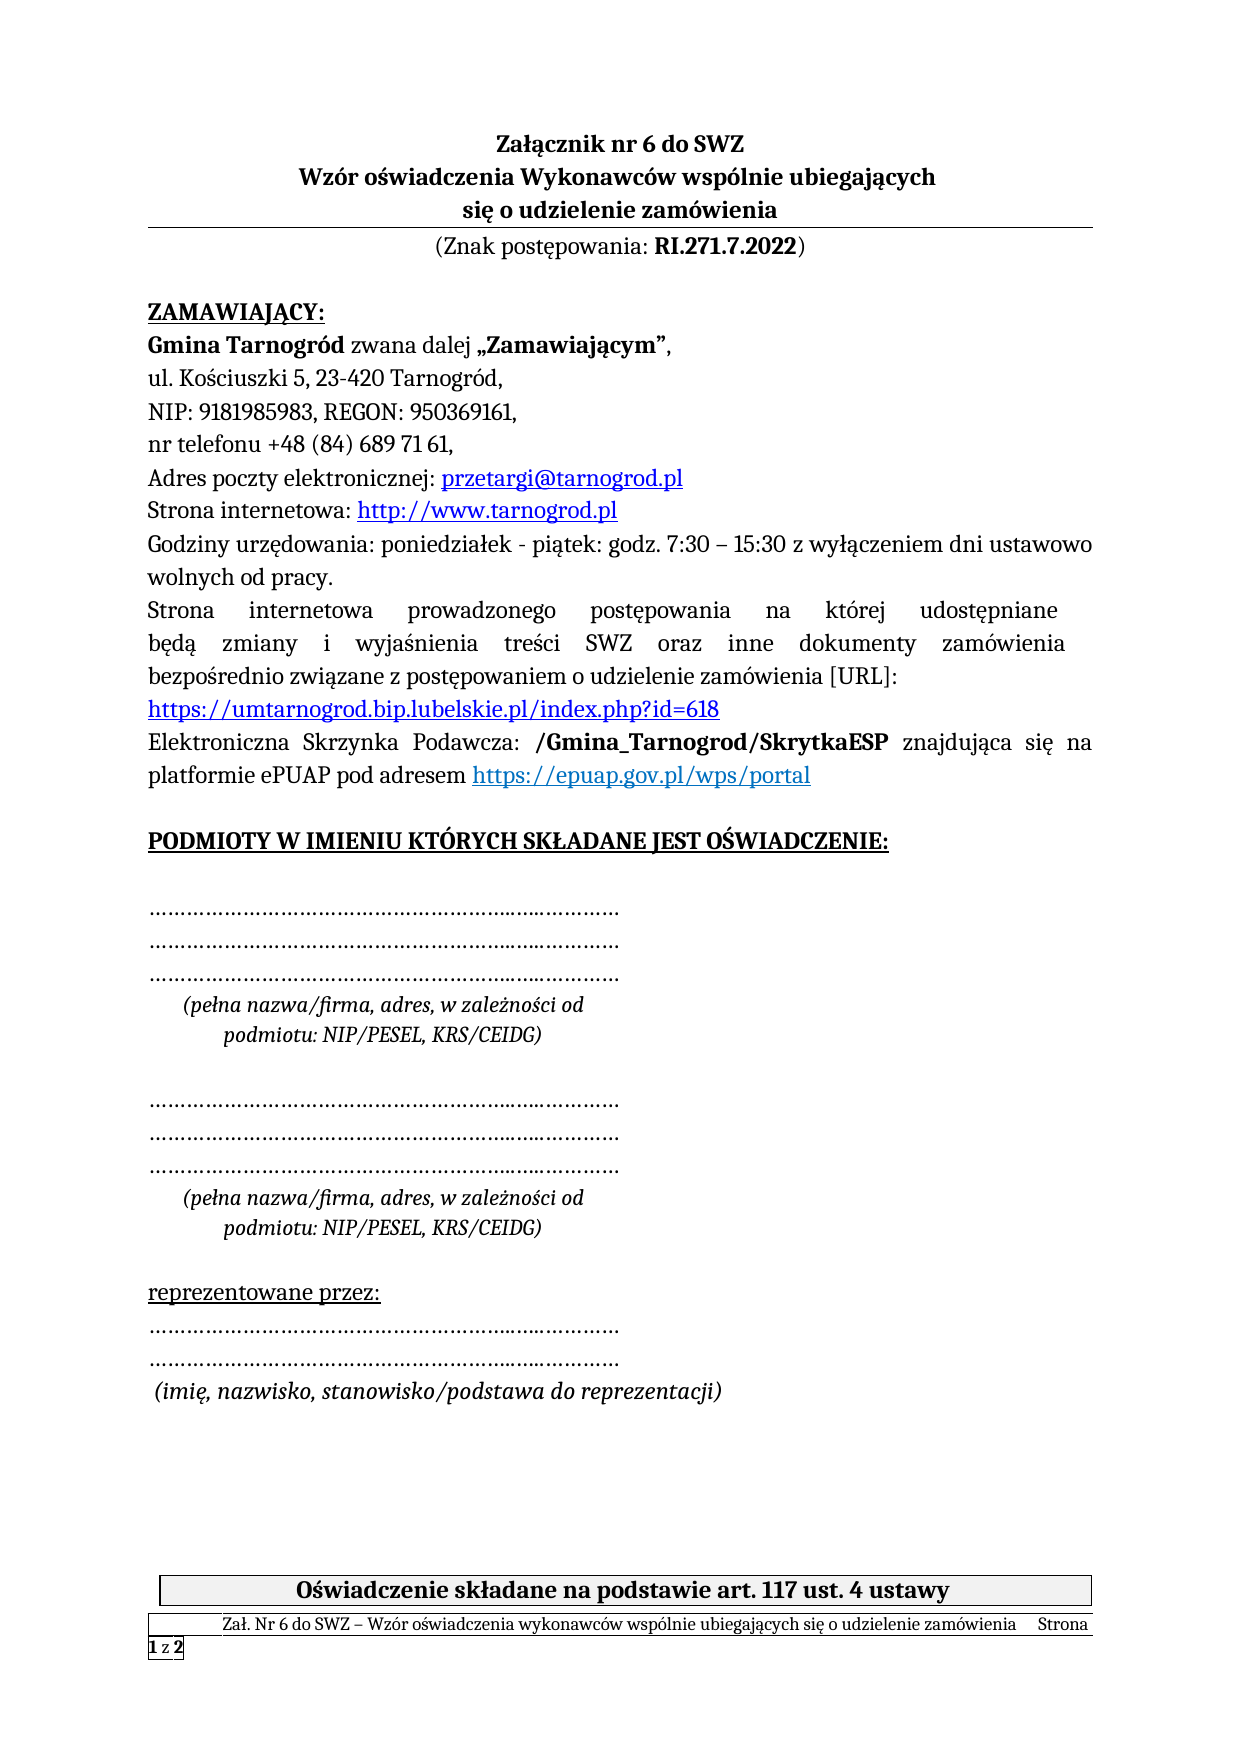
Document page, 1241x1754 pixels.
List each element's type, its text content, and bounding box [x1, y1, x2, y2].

text reprezentowane przez: [148, 1278, 1093, 1306]
text …………………………………………………..…..………… [148, 1311, 651, 1339]
text Gmina Tarnogród zwana dalej „Zamawiającym”, [148, 331, 1093, 360]
text NIP: 9181985983, REGON: 950369161, [148, 397, 1093, 426]
text (pełna nazwa/firma, adres, w zależności od podmiotu: NIP/PESEL, KRS/CEIDG) [148, 1184, 621, 1241]
list nr telefonu +48 (84) 689 71 61, [148, 430, 1093, 459]
text Godziny urzędowania: poniedziałek - piątek: godz. 7:30 – 15:30 z wyłączeniem dni ustawowo wolnych od pracy. [148, 529, 1093, 591]
text Adres poczty elektronicznej: przetargi@tarnogrod.pl [148, 463, 1093, 492]
text Strona internetowa: http://www.tarnogrod.pl [148, 496, 1093, 525]
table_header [161, 1576, 1091, 1605]
text ul. Kościuszki 5, 23-420 Tarnogród, [148, 364, 1093, 393]
text Wzór oświadczenia Wykonawców wspólnie ubiegających się o udzielenie zamówienia [148, 163, 1093, 227]
text …………………………………………………..…..………… [148, 1151, 651, 1180]
text Elektroniczna Skrzynka Podawcza: /Gmina_Tarnogrod/SkrytkaESP znajdująca się na platformie ePUAP pod adresem https://epuap.gov.pl/wps/portal [148, 728, 1093, 789]
text Załącznik nr 6 do SWZ [148, 130, 1093, 159]
text …………………………………………………..…..………… [148, 926, 651, 954]
text …………………………………………………..…..………… [148, 959, 651, 987]
text (Znak postępowania: RI.271.7.2022) [148, 232, 1093, 261]
text (pełna nazwa/firma, adres, w zależności od podmiotu: NIP/PESEL, KRS/CEIDG) [148, 992, 621, 1048]
text Strona internetowa prowadzonego postępowania na której udostępniane będą zmiany i wyjaśnienia treści SWZ oraz inne dokumenty zamówienia bezpośrednio związane z postępowaniem o udzielenie zamówienia [URL]: [148, 596, 1093, 690]
text (imię, nazwisko, stanowisko/podstawa do reprezentacji) [148, 1377, 1093, 1406]
text …………………………………………………..…..………… [148, 1118, 651, 1147]
text …………………………………………………..…..………… [148, 893, 651, 921]
text …………………………………………………..…..………… [148, 1085, 651, 1114]
text PODMIOTY W IMIENIU KTÓRYCH SKŁADANE JEST OŚWIADCZENIE: [148, 827, 1093, 855]
text …………………………………………………..…..………… [148, 1344, 651, 1372]
text https://umtarnogrod.bip.lubelskie.pl/index.php?id=618 [148, 694, 1093, 723]
text ZAMAWIAJĄCY: [148, 298, 1093, 327]
